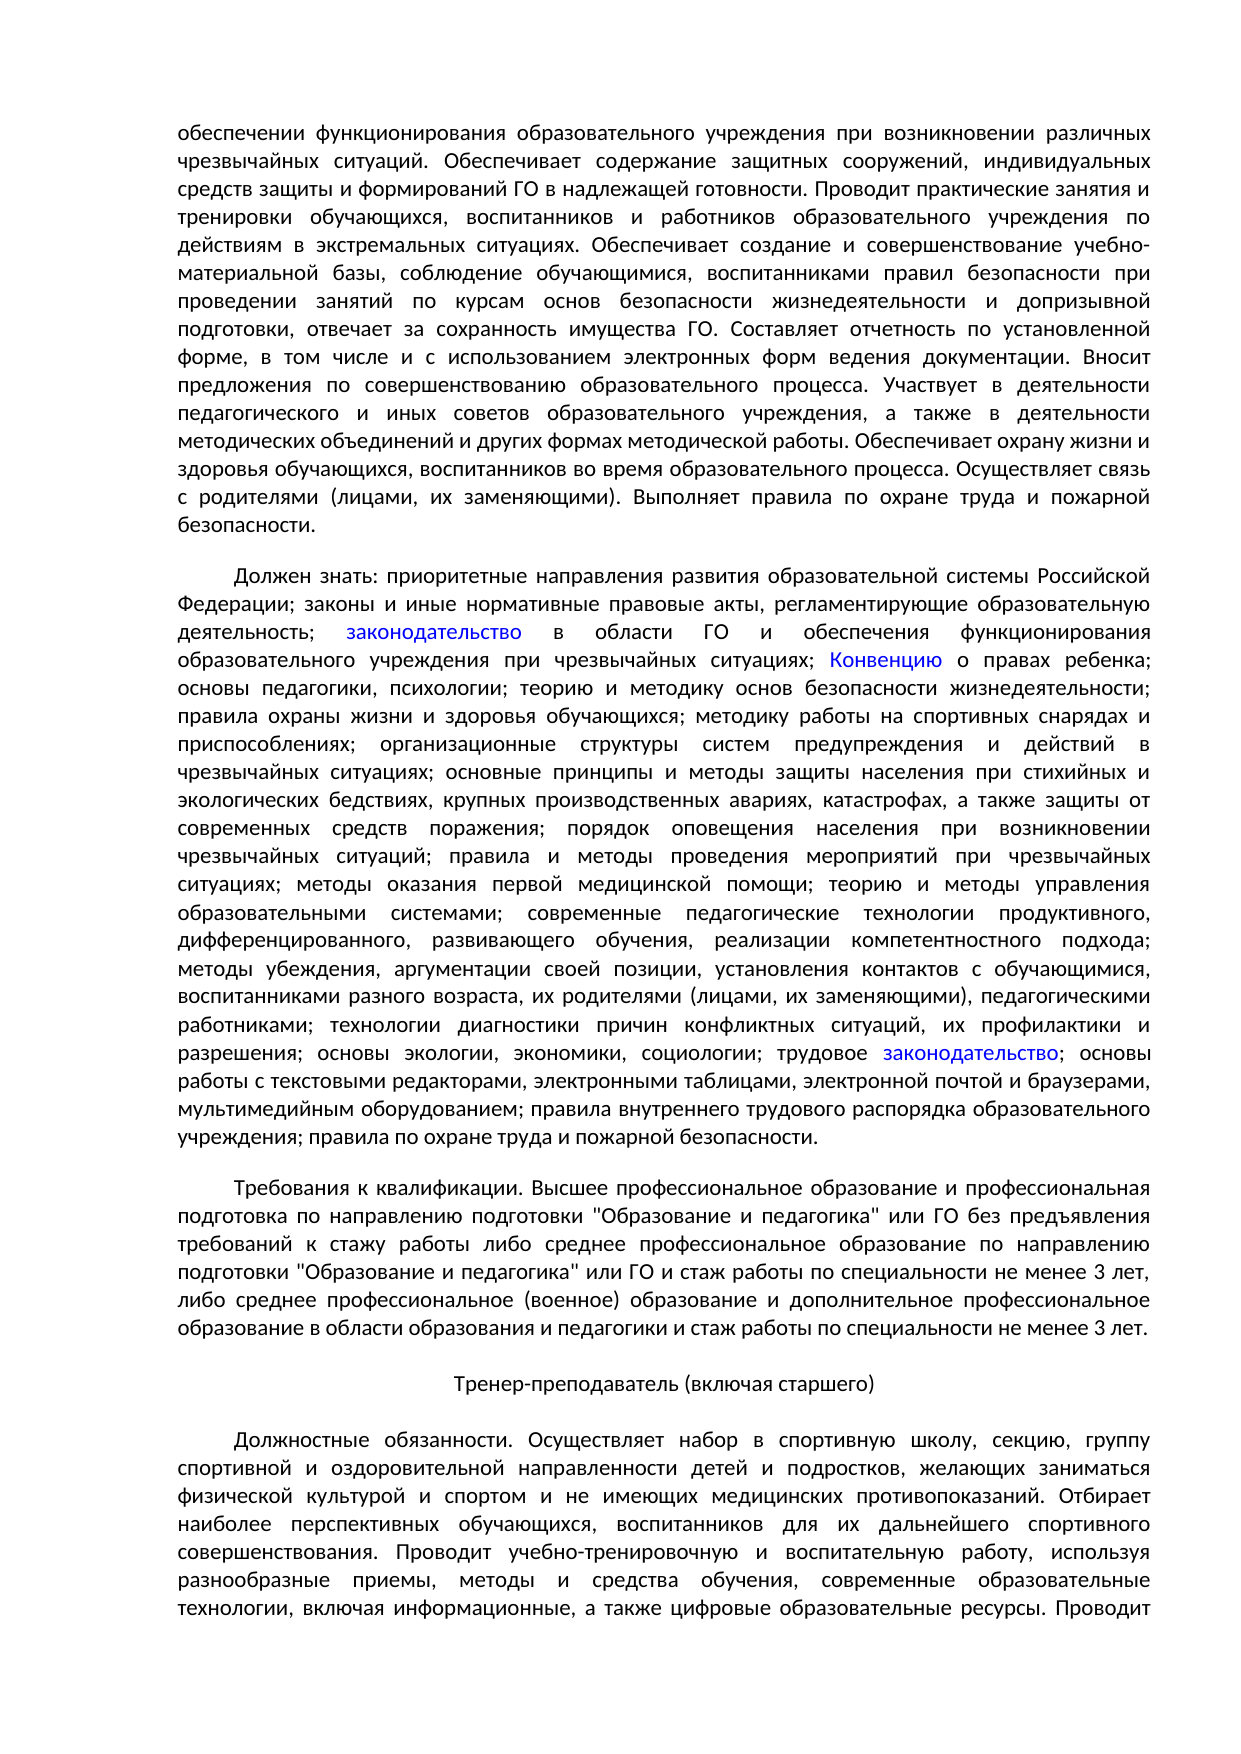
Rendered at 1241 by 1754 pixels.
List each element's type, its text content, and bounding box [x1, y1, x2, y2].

text Должен знать: приоритетные направления развития образовательной системы Российской Федерации; законы и иные нормативные правовые акты, регламентирующие образовательную деятельность; законодательство в области ГО и обеспечения функционирования образовательного учреждения при чрезвычайных ситуациях; Конвенцию о правах ребенка; основы педагогики, психологии; теорию и методику основ безопасности жизнедеятельности; правила охраны жизни и здоровья обучающихся; методику работы на спортивных снарядах и приспособлениях; организационные структуры систем предупреждения и действий в чрезвычайных ситуациях; основные принципы и методы защиты населения при стихийных и экологических бедствиях, крупных производственных авариях, катастрофах, а также защиты от современных средств поражения; порядок оповещения населения при возникновении чрезвычайных ситуаций; правила и методы проведения мероприятий при чрезвычайных ситуациях; методы оказания первой медицинской помощи; теорию и методы управления образовательными системами; современные педагогические технологии продуктивного, дифференцированного, развивающего обучения, реализации компетентностного подхода; методы убеждения, аргументации своей позиции, установления контактов с обучающимися, воспитанниками разного возраста, их родителями (лицами, их заменяющими), педагогическими работниками; технологии диагностики причин конфликтных ситуаций, их профилактики и разрешения; основы экологии, экономики, социологии; трудовое законодательство; основы работы с текстовыми редакторами, электронными таблицами, электронной почтой и браузерами, мультимедийным оборудованием; правила внутреннего трудового распорядка образовательного учреждения; правила по охране труда и пожарной безопасности. [177, 561, 1152, 1150]
text Требования к квалификации. Высшее профессиональное образование и профессиональная подготовка по направлению подготовки "Образование и педагогика" или ГО без предъявления требований к стажу работы либо среднее профессиональное образование по направлению подготовки "Образование и педагогика" или ГО и стаж работы по специальности не менее 3 лет, либо среднее профессиональное (военное) образование и дополнительное профессиональное образование в области образования и педагогики и стаж работы по специальности не менее 3 лет. [177, 1173, 1152, 1341]
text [177, 1425, 1152, 1621]
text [177, 118, 1152, 538]
text Тренер-преподаватель (включая старшего) [177, 1369, 1152, 1397]
